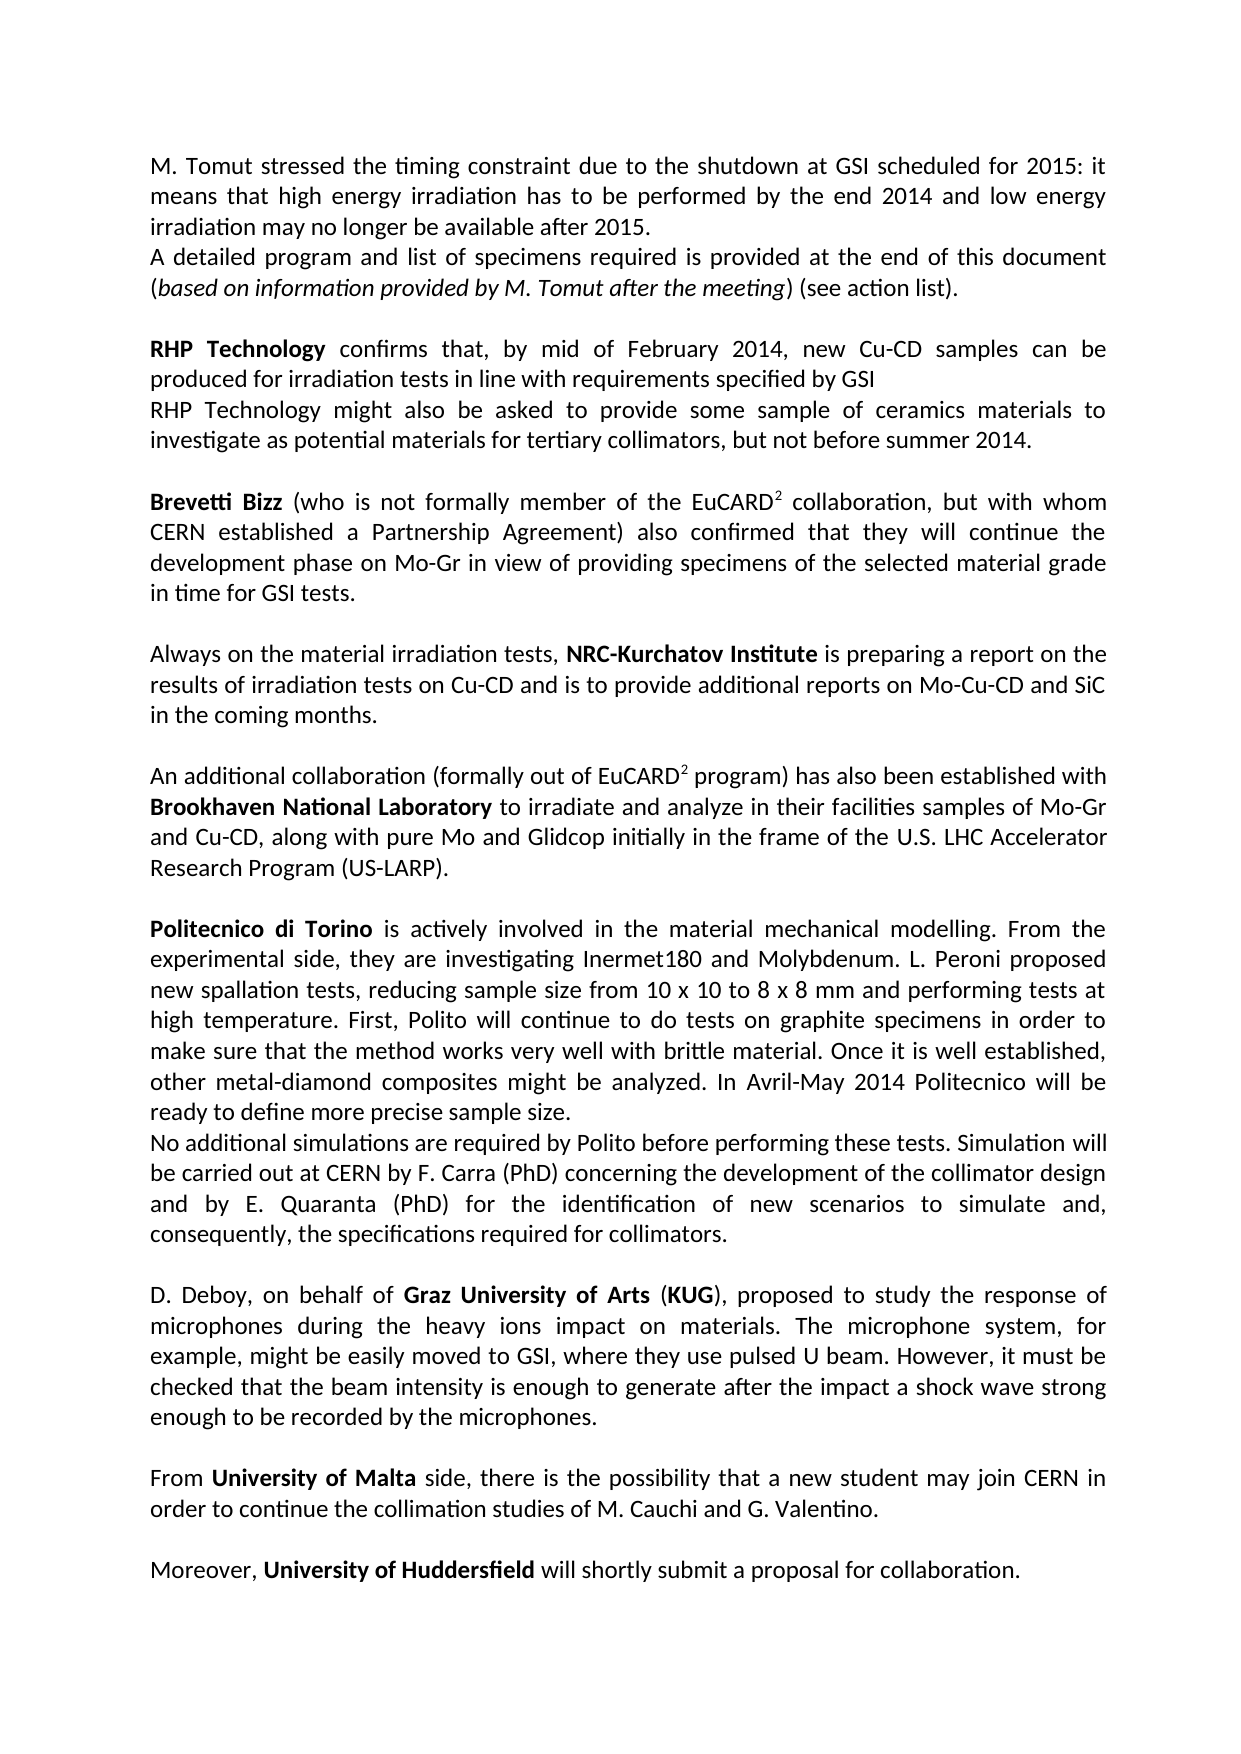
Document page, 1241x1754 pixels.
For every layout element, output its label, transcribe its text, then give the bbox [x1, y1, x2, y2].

list RHP Technology confirms that, by mid of February 2014, new Cu-CD samples can be produced for irradiation tests in line with requirements specified by GSI [150, 333, 1107, 394]
list M. Tomut stressed the timing constraint due to the shutdown at GSI scheduled for 2015: it means that high energy irradiation has to be performed by the end 2014 and low energy irradiation may no longer be available after 2015. [150, 150, 1107, 242]
list Brevetti Bizz (who is not formally member of the EuCARD2 collaboration, but with whom CERN established a Partnership Agreement) also confirmed that they will continue the development phase on Mo-Gr in view of providing specimens of the selected material grade in time for GSI tests. [150, 486, 1107, 608]
list No additional simulations are required by Polito before performing these tests. Simulation will be carried out at CERN by F. Carra (PhD) concerning the development of the collimator design and by E. Quaranta (PhD) for the identification of new scenarios to simulate and, consequently, the specifications required for collimators. [150, 1127, 1107, 1249]
list Politecnico di Torino is actively involved in the material mechanical modelling. From the experimental side, they are investigating Inermet180 and Molybdenum. L. Peroni proposed new spallation tests, reducing sample size from 10 x 10 to 8 x 8 mm and performing tests at high temperature. First, Polito will continue to do tests on graphite specimens in order to make sure that the method works very well with brittle material. Once it is well established, other metal-diamond composites might be analyzed. In Avril-May 2014 Politecnico will be ready to define more precise sample size. [150, 913, 1107, 1127]
list RHP Technology might also be asked to provide some sample of ceramics materials to investigate as potential materials for tertiary collimators, but not before summer 2014. [150, 394, 1107, 455]
list Moreover, University of Huddersfield will shortly submit a proposal for collaboration. [150, 1554, 1107, 1584]
list D. Deboy, on behalf of Graz University of Arts (KUG), proposed to study the response of microphones during the heavy ions impact on materials. The microphone system, for example, might be easily moved to GSI, where they use pulsed U beam. However, it must be checked that the beam intensity is enough to generate after the impact a shock wave strong enough to be recorded by the microphones. [150, 1279, 1107, 1432]
list Always on the material irradiation tests, NRC-Kurchatov Institute is preparing a report on the results of irradiation tests on Cu-CD and is to provide additional reports on Mo-Cu-CD and SiC in the coming months. [150, 638, 1107, 730]
list From University of Malta side, there is the possibility that a new student may join CERN in order to continue the collimation studies of M. Cauchi and G. Valentino. [150, 1462, 1107, 1523]
list An additional collaboration (formally out of EuCARD2 program) has also been established with Brookhaven National Laboratory to irradiate and analyze in their facilities samples of Mo-Gr and Cu-CD, along with pure Mo and Glidcop initially in the frame of the U.S. LHC Accelerator Research Program (US-LARP). [150, 760, 1107, 882]
list A detailed program and list of specimens required is provided at the end of this document (based on information provided by M. Tomut after the meeting) (see action list). [150, 242, 1107, 303]
